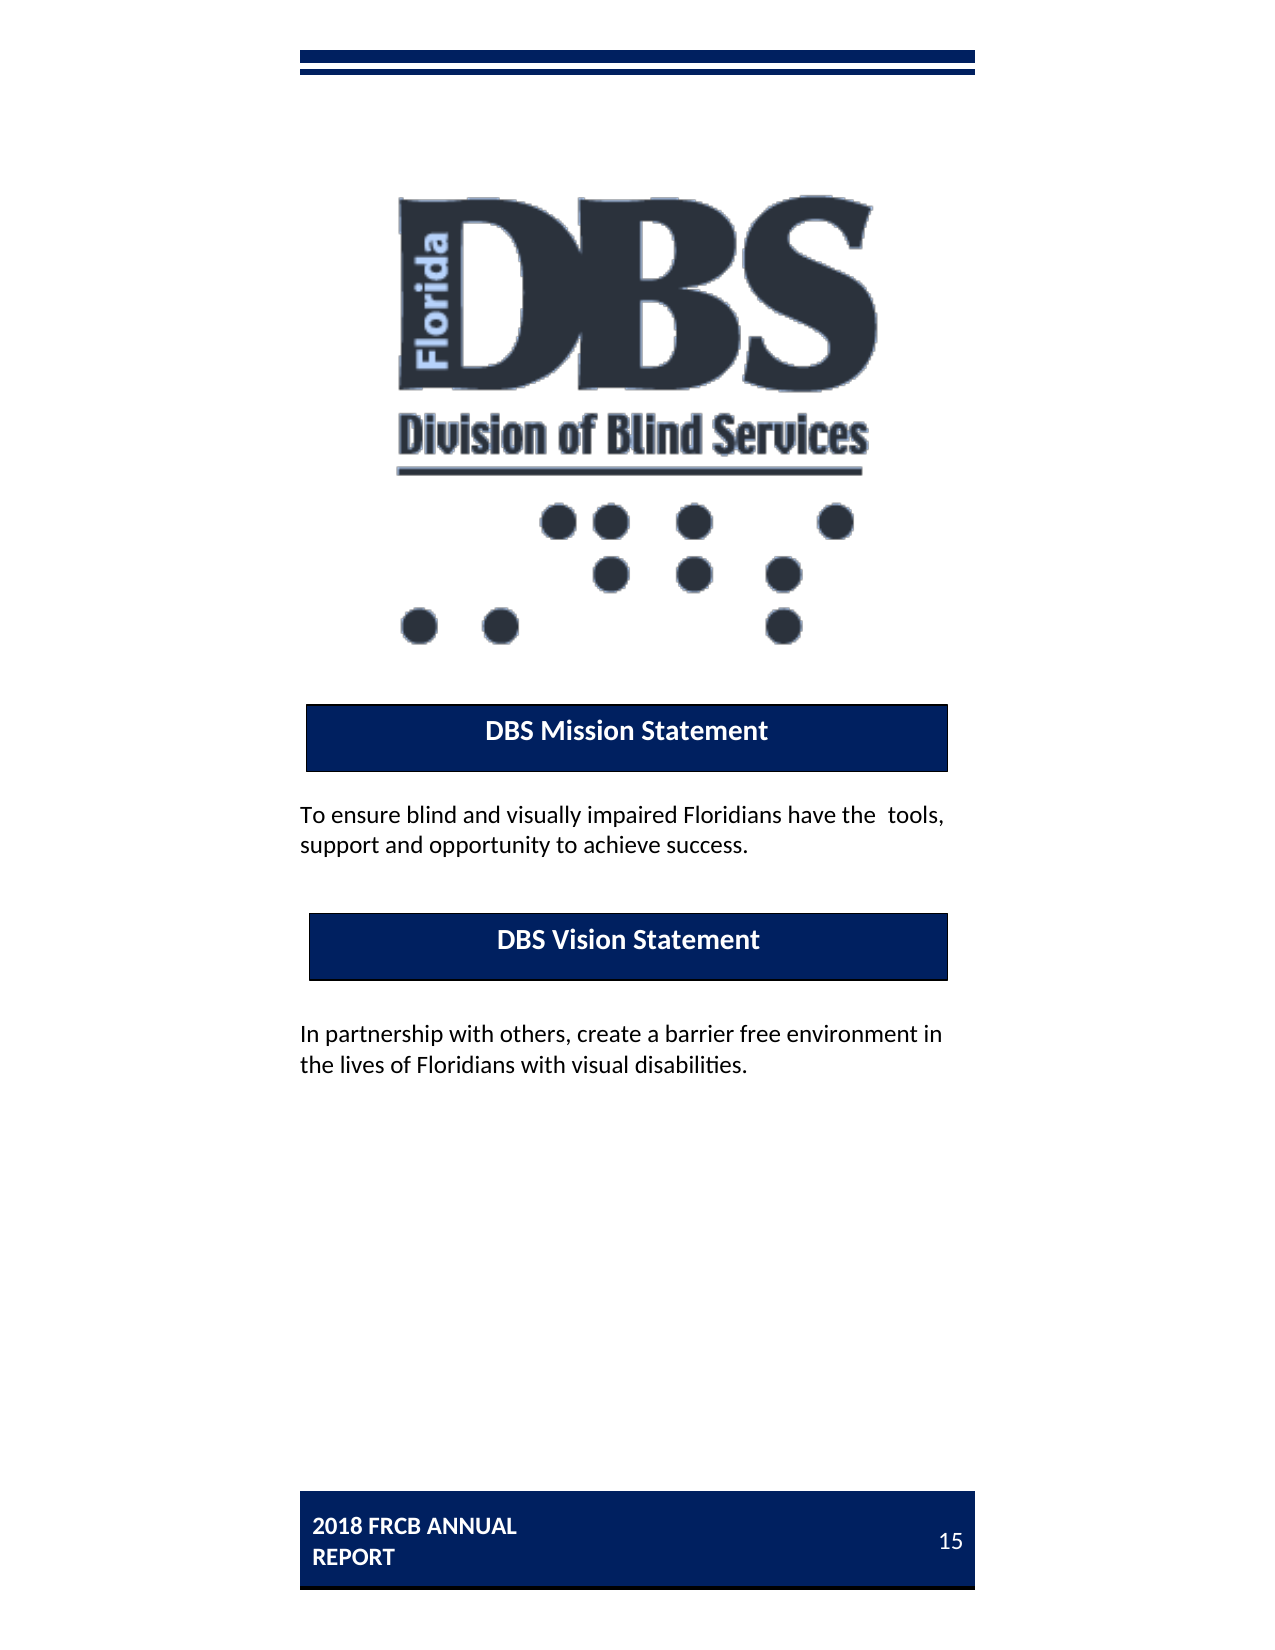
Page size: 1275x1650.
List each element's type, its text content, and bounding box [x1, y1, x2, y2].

text In partnership with others, create a barrier free environment in the lives of Floridians with visual disabilities. [300, 1018, 975, 1079]
text To ensure blind and visually impaired Floridians have the tools, support and opportunity to achieve success. [300, 706, 975, 860]
